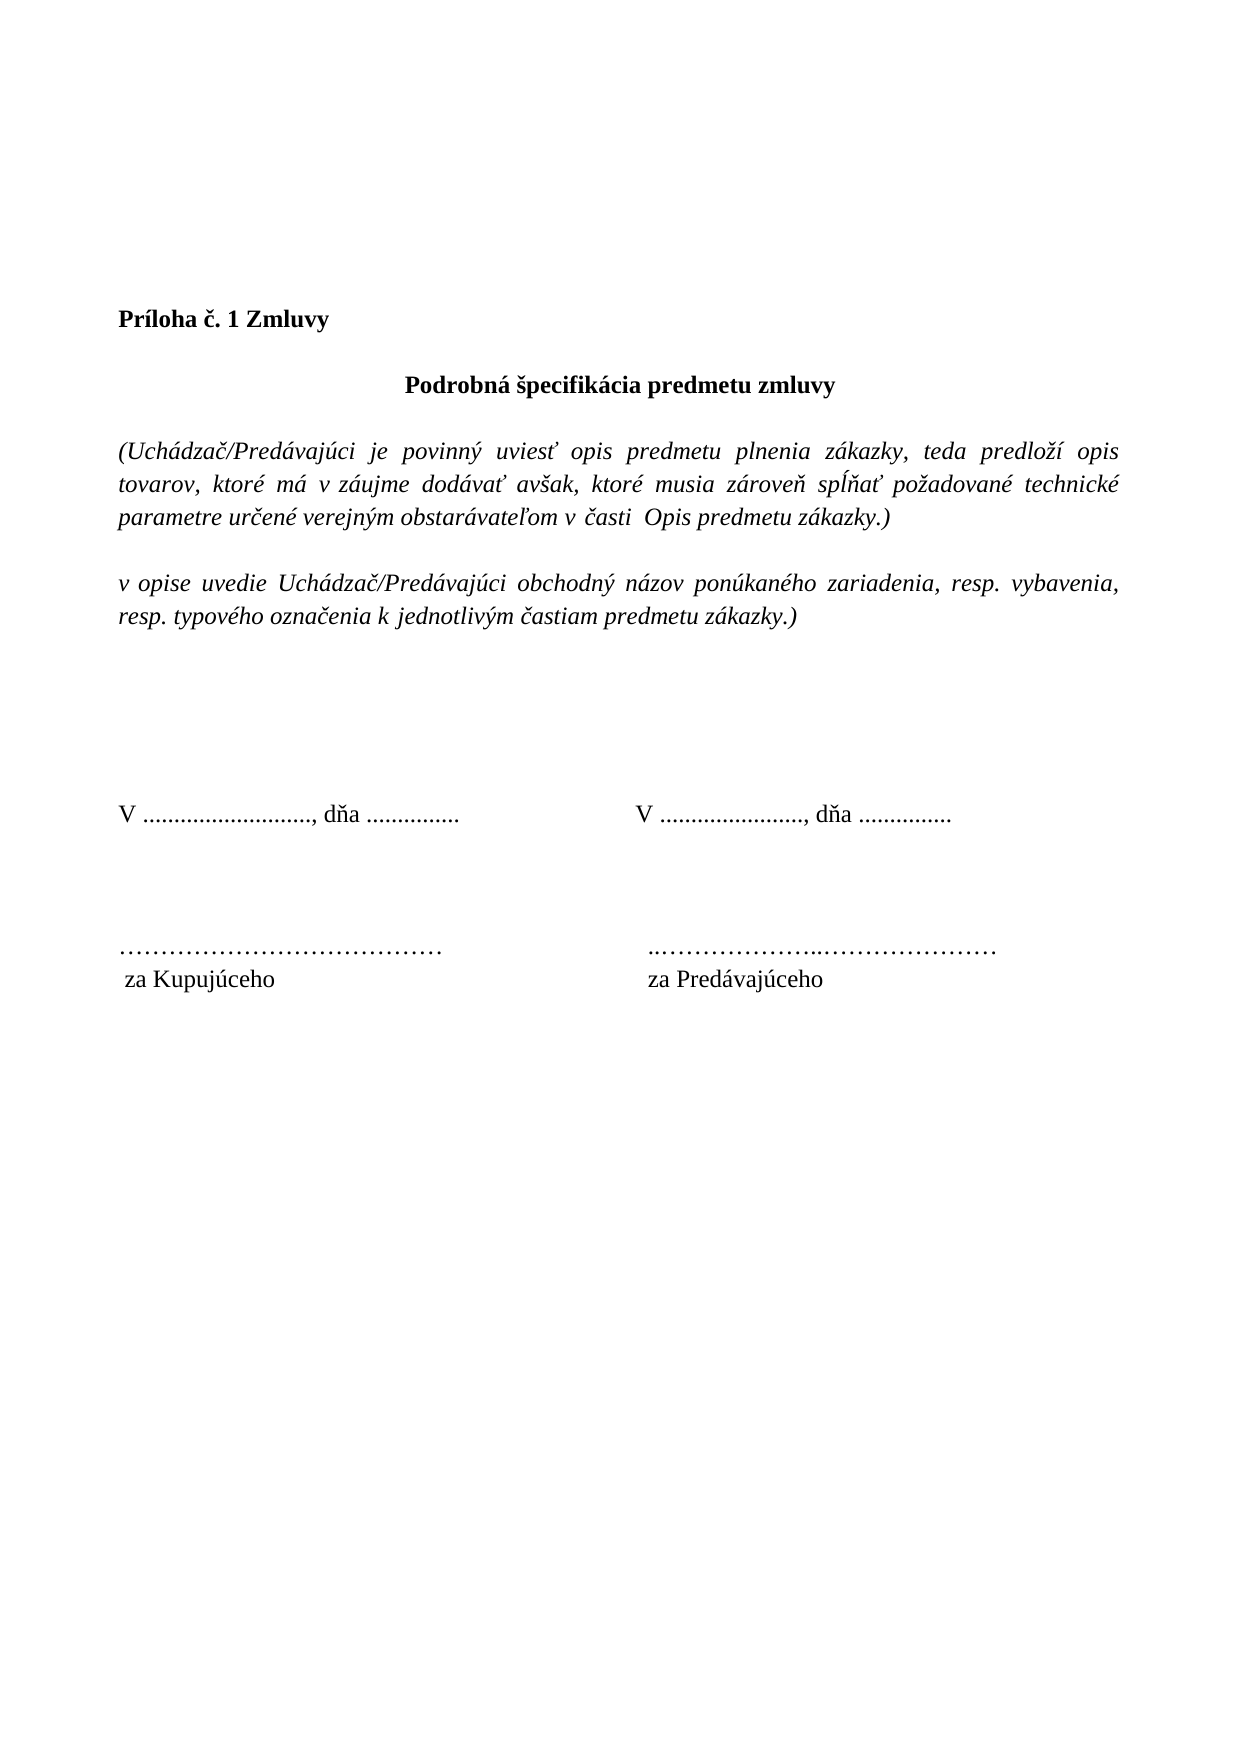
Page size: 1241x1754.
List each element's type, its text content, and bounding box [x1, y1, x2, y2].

text ………………………………… ..………………..………………… [118, 931, 1122, 960]
text v opise uvedie Uchádzač/Predávajúci obchodný názov ponúkaného zariadenia, resp. vybavenia, resp. typového označenia k jednotlivým častiam predmetu zákazky.) [118, 568, 1122, 630]
text (Uchádzač/Predávajúci je povinný uviesť opis predmetu plnenia zákazky, teda predloží opis tovarov, ktoré má v záujme dodávať avšak, ktoré musia zároveň spĺňať požadované technické parametre určené verejným obstarávateľom v časti Opis predmetu zákazky.) [118, 436, 1122, 531]
text V ..........................., dňa ............... V ......................., dňa ............... [118, 799, 1122, 828]
text Podrobná špecifikácia predmetu zmluvy [118, 370, 1122, 399]
subtitle Príloha č. 1 Zmluvy [118, 304, 1122, 333]
text za Kupujúceho za Predávajúceho [118, 964, 1122, 993]
